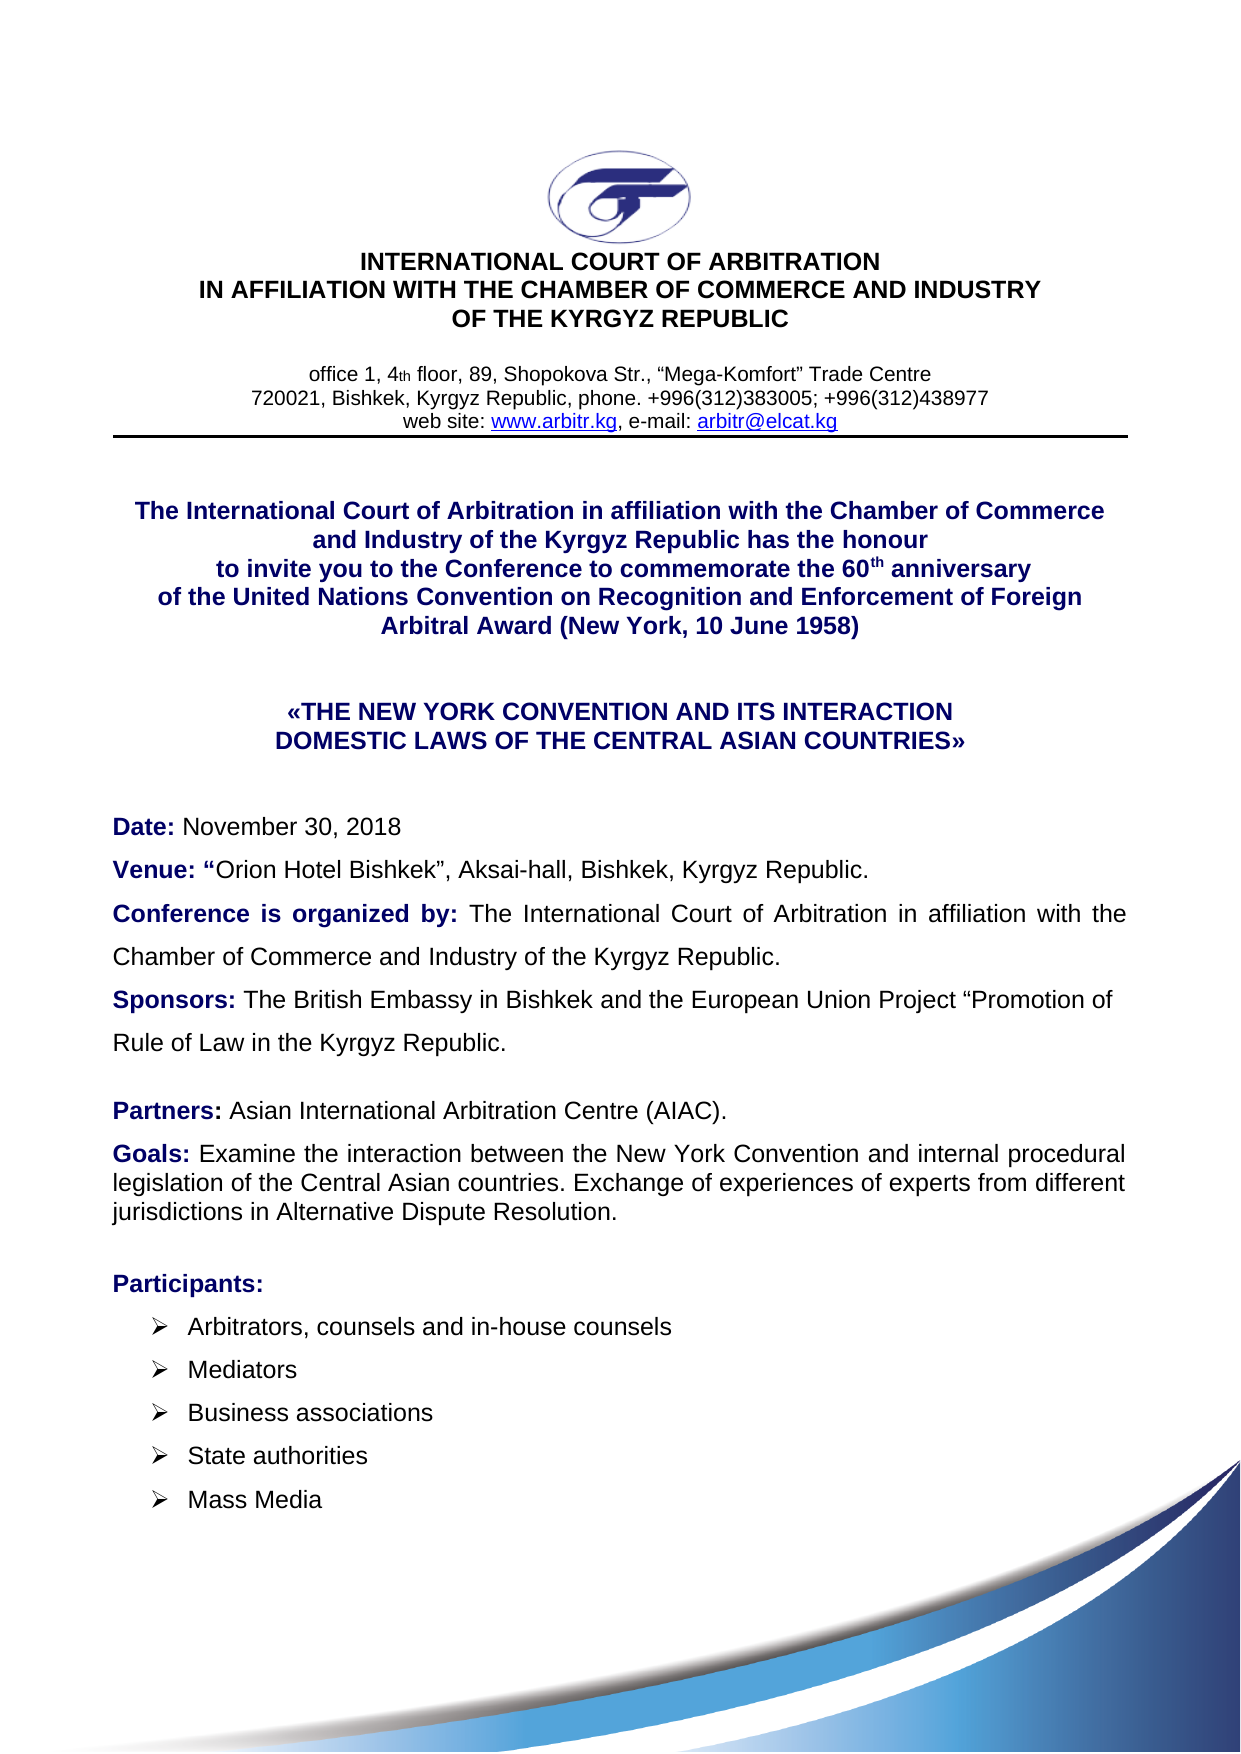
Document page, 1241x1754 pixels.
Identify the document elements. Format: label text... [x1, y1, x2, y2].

text «THE NEW YORK CONVENTION AND ITS INTERACTION [112, 697, 1128, 726]
text OF THE KYRGYZ REPUBLIC [112, 304, 1128, 333]
text web site: www.arbitr.kg, e-mail: arbitr@elcat.kg [112, 409, 1128, 438]
text DOMESTIC LAWS OF THE CENTRAL ASIAN COUNTRIES» [112, 726, 1128, 755]
title The International Court of Arbitration in affiliation with the Chamber of Commerce [112, 496, 1128, 525]
list Business associations [150, 1398, 1128, 1427]
list Mass Media [150, 1484, 1128, 1513]
text IN AFFILIATION WITH THE CHAMBER OF COMMERCE AND INDUSTRY [112, 275, 1128, 304]
text office 1, 4th floor, 89, Shopokova Str., “Mega-Komfort” Trade Centre [112, 361, 1128, 385]
text Goals: Examine the interaction between the New York Convention and internal procedural legislation of the Central Asian countries. Exchange of experiences of experts from different jurisdictions in Alternative Dispute Resolution. [112, 1139, 1128, 1225]
text Venue: “Orion Hotel Bishkek”, Aksai-hall, Bishkek, Kyrgyz Republic. [112, 855, 1128, 884]
text Conference is organized by: The International Court of Arbitration in affiliation with the Chamber of Commerce and Industry of the Kyrgyz Republic. [112, 898, 1128, 970]
text Sponsors: The British Embassy in Bishkek and the European Union Project “Promotion of Rule of Law in the Kyrgyz Republic. [112, 985, 1128, 1057]
text Partners: Asian International Arbitration Centre (AIAC). [112, 1096, 1128, 1125]
list Arbitrators, counsels and in-house counsels [150, 1312, 1128, 1341]
picture [0, 0, 1241, 1752]
text Date: November 30, 2018 [112, 812, 1128, 841]
title of the United Nations Convention on Recognition and Enforcement of Foreign Arbitral Award (New York, 10 June 1958) [112, 582, 1128, 640]
text Participants: [112, 1268, 1128, 1297]
title and Industry of the Kyrgyz Republic has the honour [112, 525, 1128, 553]
text 720021, Bishkek, Kyrgyz Republic, phone. +996(312)383005; +996(312)438977 [112, 385, 1128, 409]
title to invite you to the Conference to commemorate the 60th anniversary [112, 553, 1128, 582]
list Mediators [150, 1355, 1128, 1384]
list State authorities [150, 1441, 1128, 1470]
text INTERNATIONAL COURT OF ARBITRATION [112, 246, 1128, 275]
